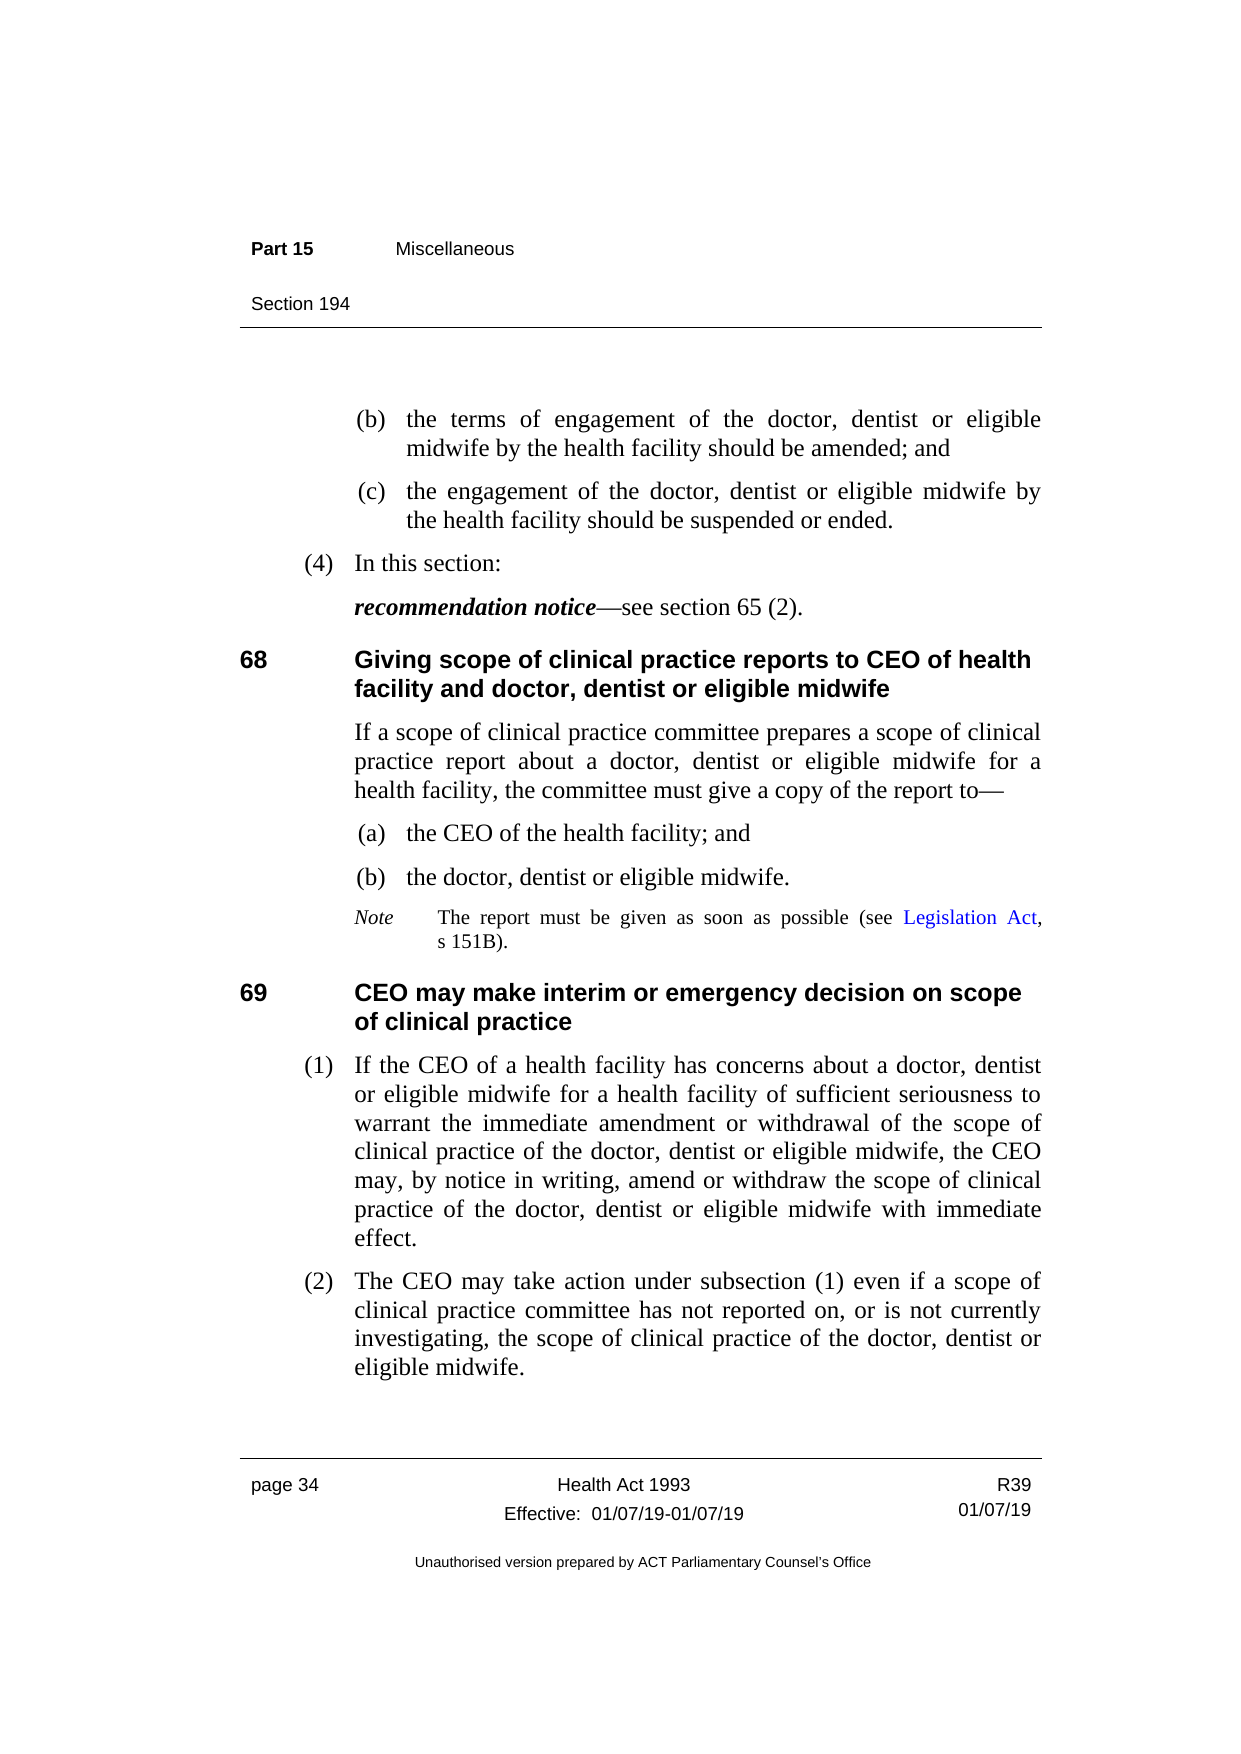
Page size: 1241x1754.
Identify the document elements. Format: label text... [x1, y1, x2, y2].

text (2) The CEO may take action under subsection (1) even if a scope of clinical practice committee has not reported on, or is not currently investigating, the scope of clinical practice of the doctor, dentist or eligible midwife. [239, 1266, 1042, 1381]
text Note The report must be given as soon as possible (see Legislation Act, s 151B). [354, 905, 1042, 953]
text (b) the terms of engagement of the doctor, dentist or eligible midwife by the health facility should be amended; and [239, 404, 1042, 462]
list recommendation notice—see section 65 (2). [354, 592, 1042, 620]
text (1) If the CEO of a health facility has concerns about a doctor, dentist or eligible midwife for a health facility of sufficient seriousness to warrant the immediate amendment or withdrawal of the scope of clinical practice of the doctor, dentist or eligible midwife, the CEO may, by notice in writing, amend or withdraw the scope of clinical practice of the doctor, dentist or eligible midwife with immediate effect. [239, 1050, 1042, 1251]
text 68 Giving scope of clinical practice reports to CEO of health facility and doctor, dentist or eligible midwife [239, 645, 1042, 703]
text If a scope of clinical practice committee prepares a scope of clinical practice report about a doctor, dentist or eligible midwife for a health facility, the committee must give a copy of the report to— [354, 717, 1042, 804]
text 69 CEO may make interim or emergency decision on scope of clinical practice [239, 978, 1042, 1036]
text (b) the doctor, dentist or eligible midwife. [239, 862, 1042, 890]
text (a) the CEO of the health facility; and [239, 818, 1042, 847]
text (4) In this section: [239, 548, 1042, 577]
text (c) the engagement of the doctor, dentist or eligible midwife by the health facility should be suspended or ended. [239, 476, 1042, 534]
